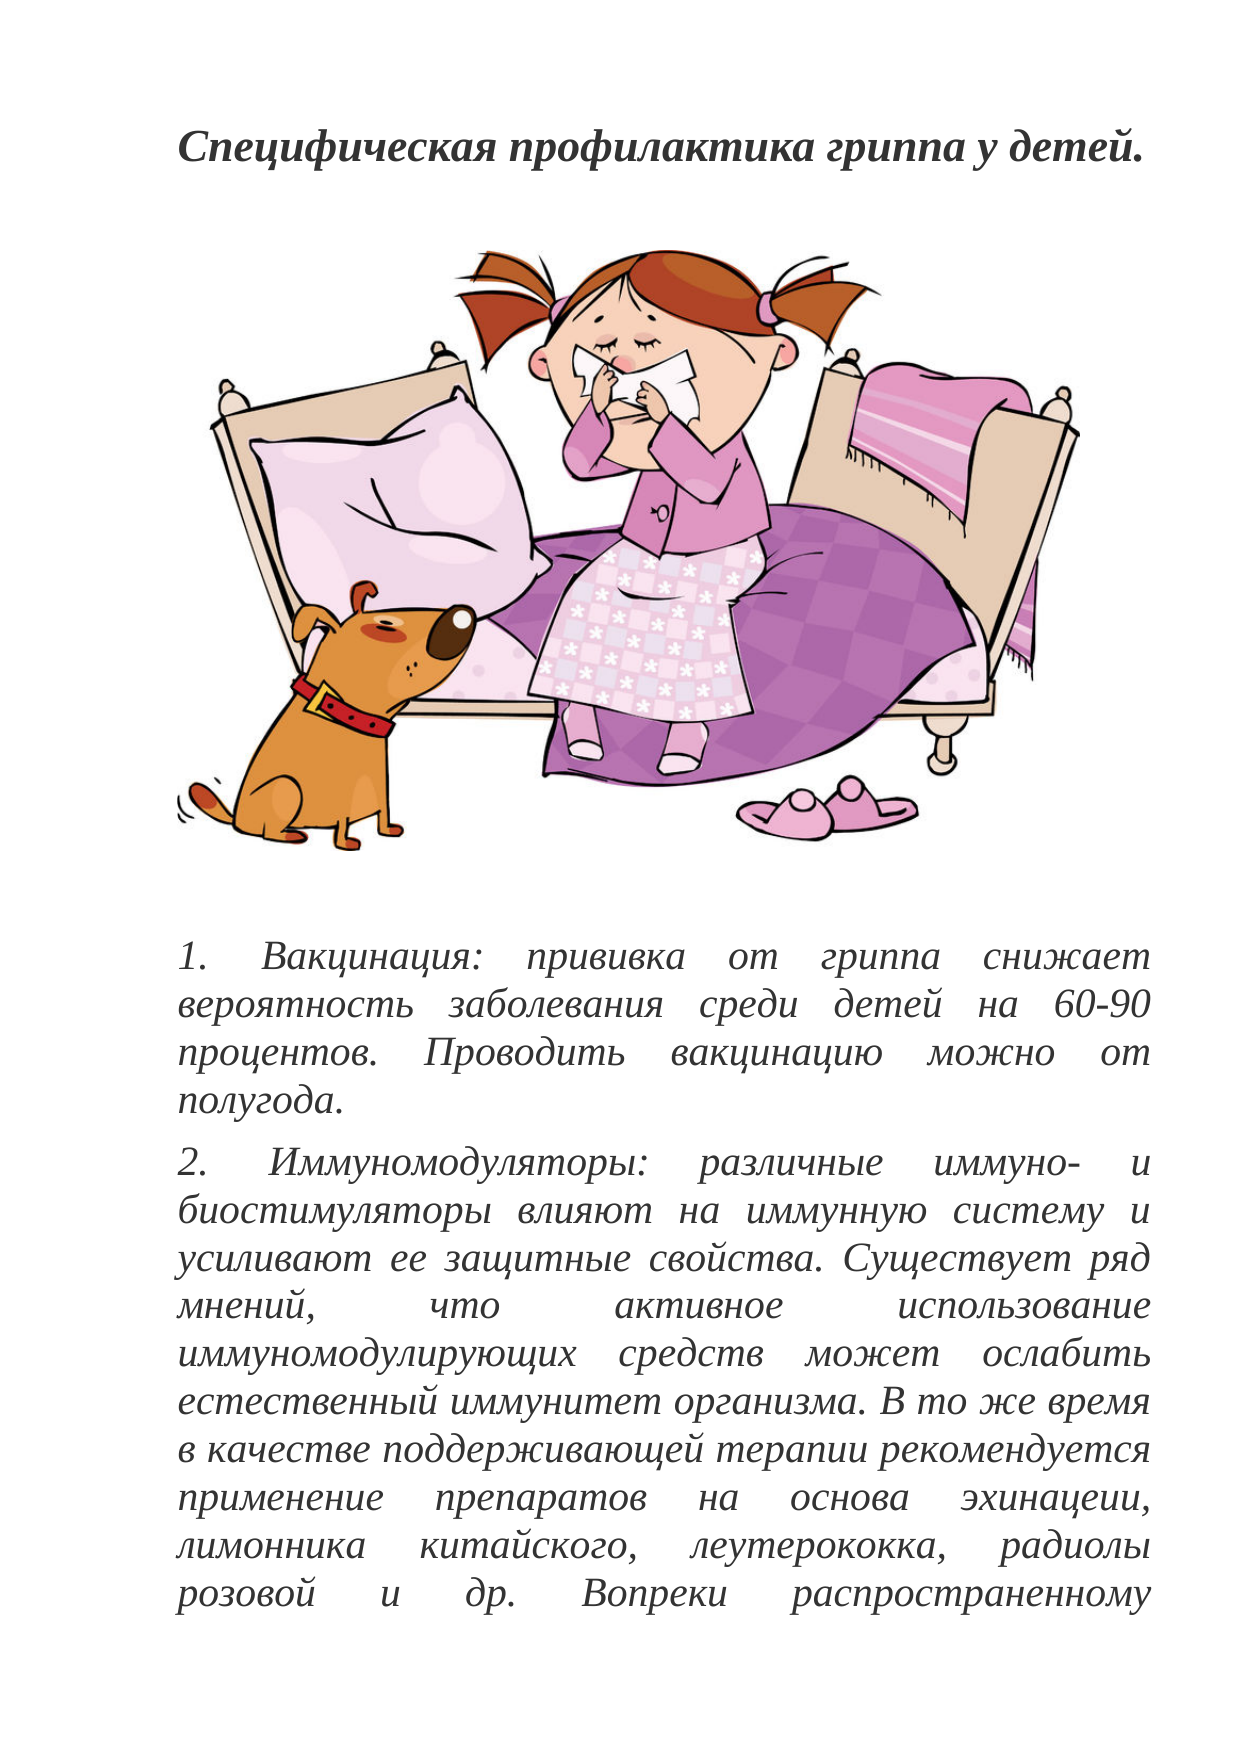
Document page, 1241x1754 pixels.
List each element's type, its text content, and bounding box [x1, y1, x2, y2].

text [177, 1136, 1152, 1615]
text 1. Вакцинация: прививка от гриппа снижает вероятность заболевания среди детей на 60-90 процентов. Проводить вакцинацию можно от полугода. [177, 930, 1152, 1122]
text Специфическая профилактика гриппа у детей. [177, 118, 1152, 171]
picture [177, 250, 1080, 851]
